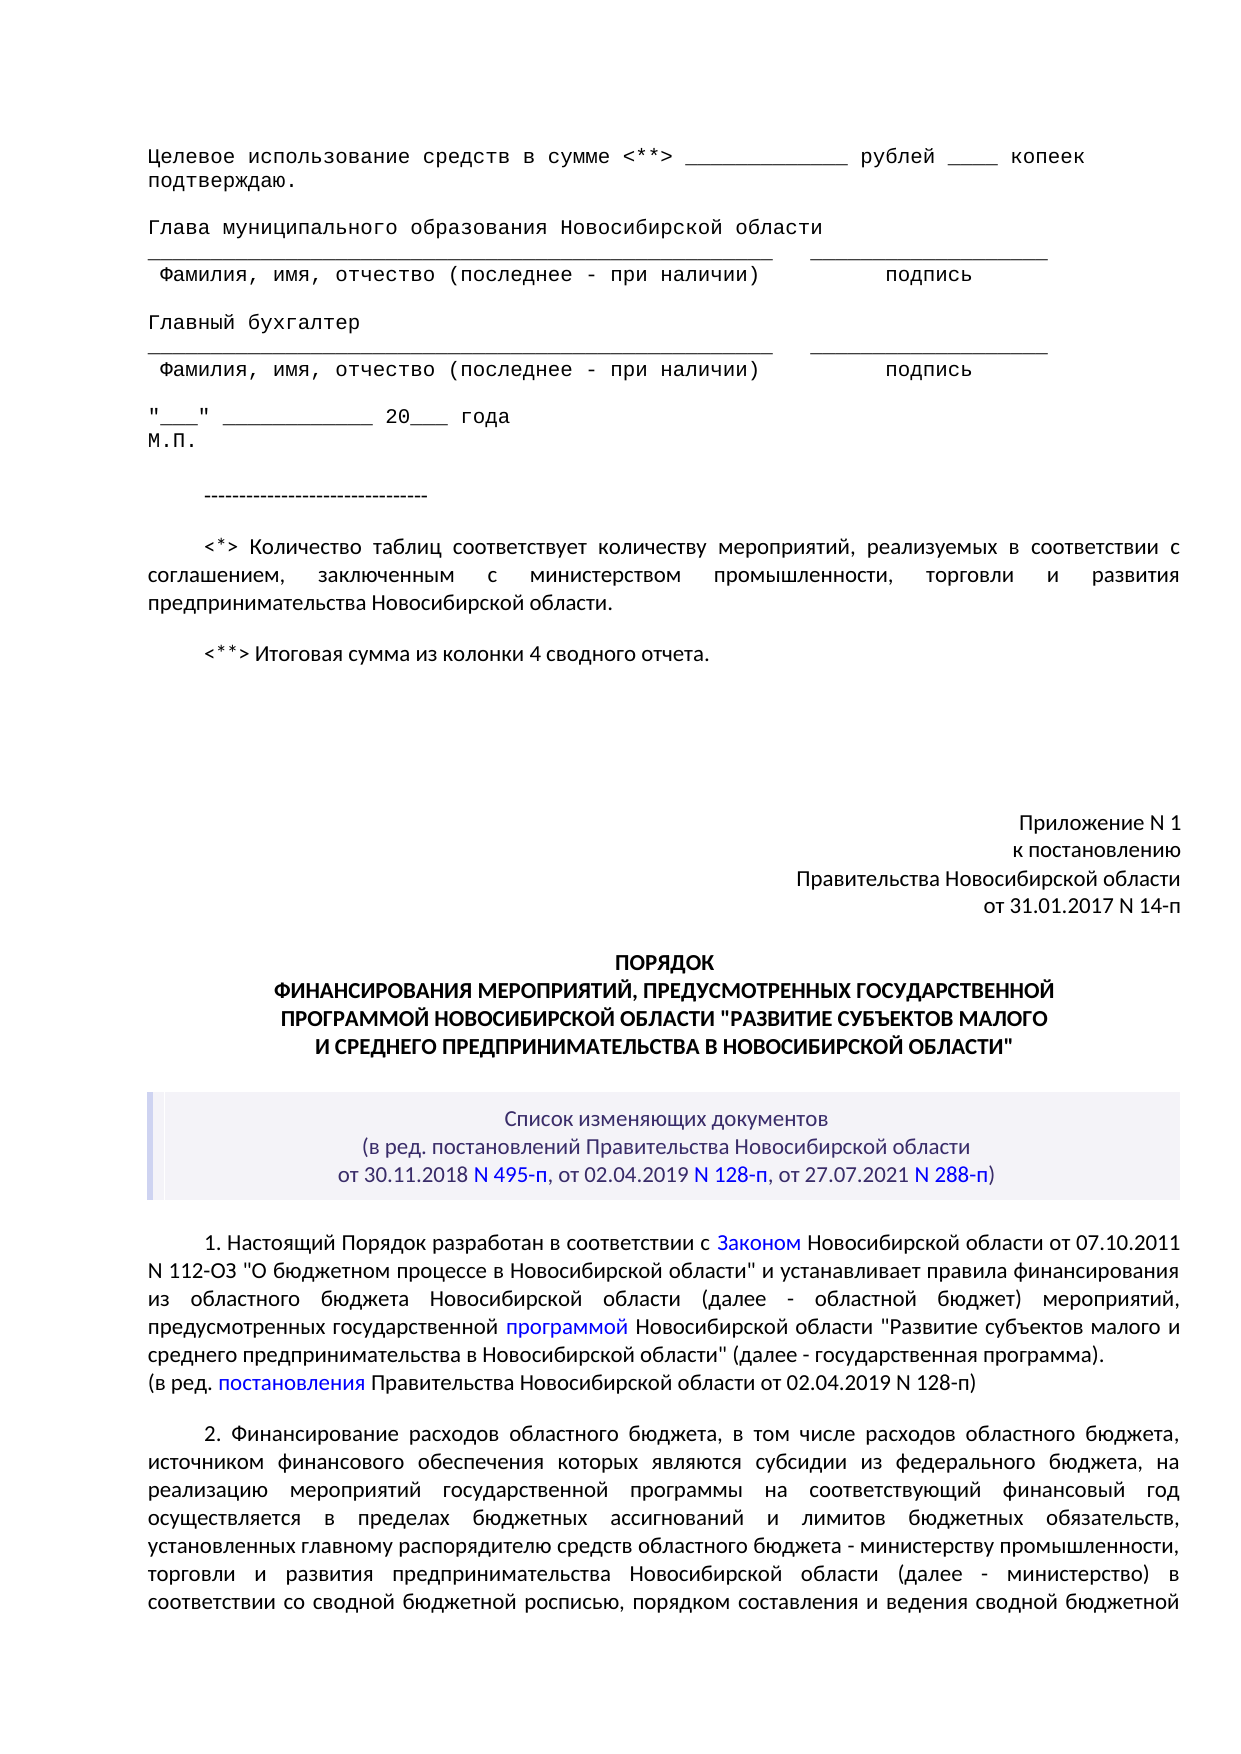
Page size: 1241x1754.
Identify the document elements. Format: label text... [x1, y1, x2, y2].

text __________________________________________________ ___________________ [148, 335, 1181, 359]
text Глава муниципального образования Новосибирской области [148, 217, 1181, 241]
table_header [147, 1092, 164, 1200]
text подтверждаю. [148, 170, 1181, 193]
text <*> Количество таблиц соответствует количеству мероприятий, реализуемых в соответствии с соглашением, заключенным с министерством промышленности, торговли и развития предпринимательства Новосибирской области. [148, 532, 1181, 617]
title ПРОГРАММОЙ НОВОСИБИРСКОЙ ОБЛАСТИ "РАЗВИТИЕ СУБЪЕКТОВ МАЛОГО [148, 1004, 1181, 1032]
text -------------------------------- [148, 482, 1181, 509]
text 1. Настоящий Порядок разработан в соответствии с Законом Новосибирской области от 07.10.2011 N 112-ОЗ "О бюджетном процессе в Новосибирской области" и устанавливает правила финансирования из областного бюджета Новосибирской области (далее - областной бюджет) мероприятий, предусмотренных государственной программой Новосибирской области "Развитие субъектов малого и среднего предпринимательства в Новосибирской области" (далее - государственная программа). [148, 1228, 1181, 1368]
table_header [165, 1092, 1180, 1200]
text М.П. [148, 430, 1181, 453]
title И СРЕДНЕГО ПРЕДПРИНИМАТЕЛЬСТВА В НОВОСИБИРСКОЙ ОБЛАСТИ" [148, 1032, 1181, 1060]
text к постановлению [148, 836, 1181, 864]
title ФИНАНСИРОВАНИЯ МЕРОПРИЯТИЙ, ПРЕДУСМОТРЕННЫХ ГОСУДАРСТВЕННОЙ [148, 976, 1181, 1004]
title ПОРЯДОК [148, 948, 1181, 976]
text Фамилия, имя, отчество (последнее - при наличии) подпись [148, 359, 1181, 383]
text <**> Итоговая сумма из колонки 4 сводного отчета. [148, 639, 1181, 667]
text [148, 1419, 1181, 1615]
text Правительства Новосибирской области [148, 864, 1181, 892]
text (в ред. постановления Правительства Новосибирской области от 02.04.2019 N 128-п) [148, 1368, 1181, 1396]
text Фамилия, имя, отчество (последнее - при наличии) подпись [148, 264, 1181, 288]
text Целевое использование средств в сумме <**> _____________ рублей ____ копеек [148, 146, 1181, 170]
text от 31.01.2017 N 14-п [148, 892, 1181, 920]
text "___" ____________ 20___ года [148, 406, 1181, 430]
text Приложение N 1 [148, 808, 1181, 836]
text Главный бухгалтер [148, 312, 1181, 335]
text __________________________________________________ ___________________ [148, 241, 1181, 264]
